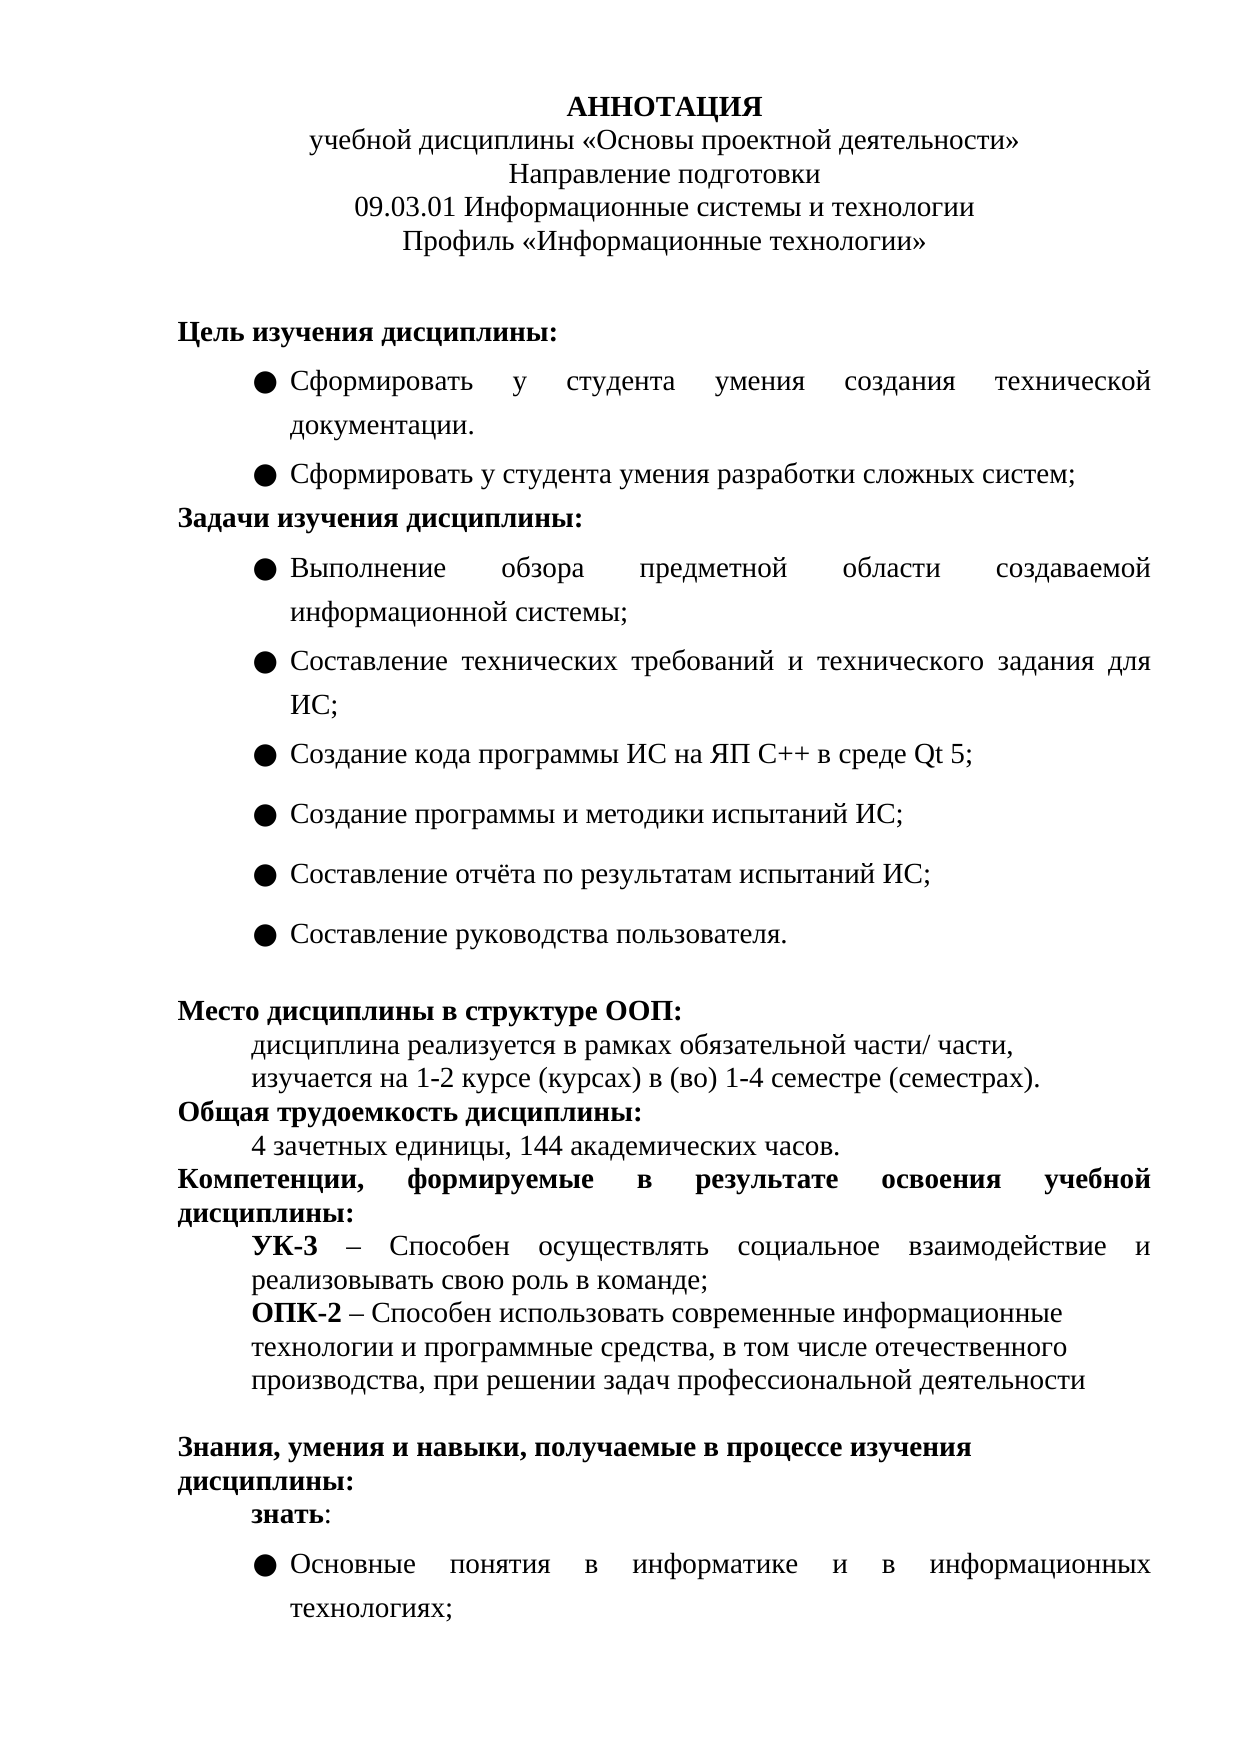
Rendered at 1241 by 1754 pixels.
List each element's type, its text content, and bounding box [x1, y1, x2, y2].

text Компетенции, формируемые в результате освоения учебной дисциплины: [177, 1161, 1152, 1228]
text АННОТАЦИЯ [177, 89, 1152, 122]
text Знания, умения и навыки, получаемые в процессе изучения дисциплины: [177, 1429, 1152, 1497]
list Составление отчёта по результатам испытаний ИС; [252, 840, 1152, 900]
list Сформировать у студента умения разработки сложных систем; [252, 441, 1152, 501]
list Основные понятия в информатике и в информационных технологиях; [252, 1530, 1152, 1623]
text Цель изучения дисциплины: [177, 314, 1152, 347]
text знать: [251, 1497, 1152, 1530]
text Задачи изучения дисциплины: [177, 501, 1152, 534]
text Направление подготовки [177, 156, 1152, 189]
text Общая трудоемкость дисциплины: [177, 1094, 1152, 1128]
list Создание кода программы ИС на ЯП С++ в среде Qt 5; [252, 721, 1152, 781]
text 4 зачетных единицы, 144 академических часов. [251, 1128, 1152, 1161]
text УК-3 – Способен осуществлять социальное взаимодействие и реализовывать свою роль в команде; [251, 1228, 1152, 1295]
text изучается на 1-2 курсе (курсах) в (во) 1-4 семестре (семестрах). [251, 1061, 1152, 1094]
list Составление руководства пользователя. [252, 900, 1152, 960]
text 09.03.01 Информационные системы и технологии Профиль «Информационные технологии» [177, 189, 1152, 256]
text Место дисциплины в структуре ООП: [177, 993, 1152, 1027]
list Сформировать у студента умения создания технической документации. [252, 347, 1152, 441]
text учебной дисциплины «Основы проектной деятельности» [177, 122, 1152, 156]
text ОПК-2 – Способен использовать современные информационные технологии и программные средства, в том числе отечественного производства, при решении задач профессиональной деятельности [251, 1295, 1152, 1396]
list Выполнение обзора предметной области создаваемой информационной системы; [252, 534, 1152, 627]
list Составление технических требований и технического задания для ИС; [252, 627, 1152, 721]
list Создание программы и методики испытаний ИС; [252, 781, 1152, 840]
text дисциплина реализуется в рамках обязательной части/ части, [251, 1027, 1152, 1061]
